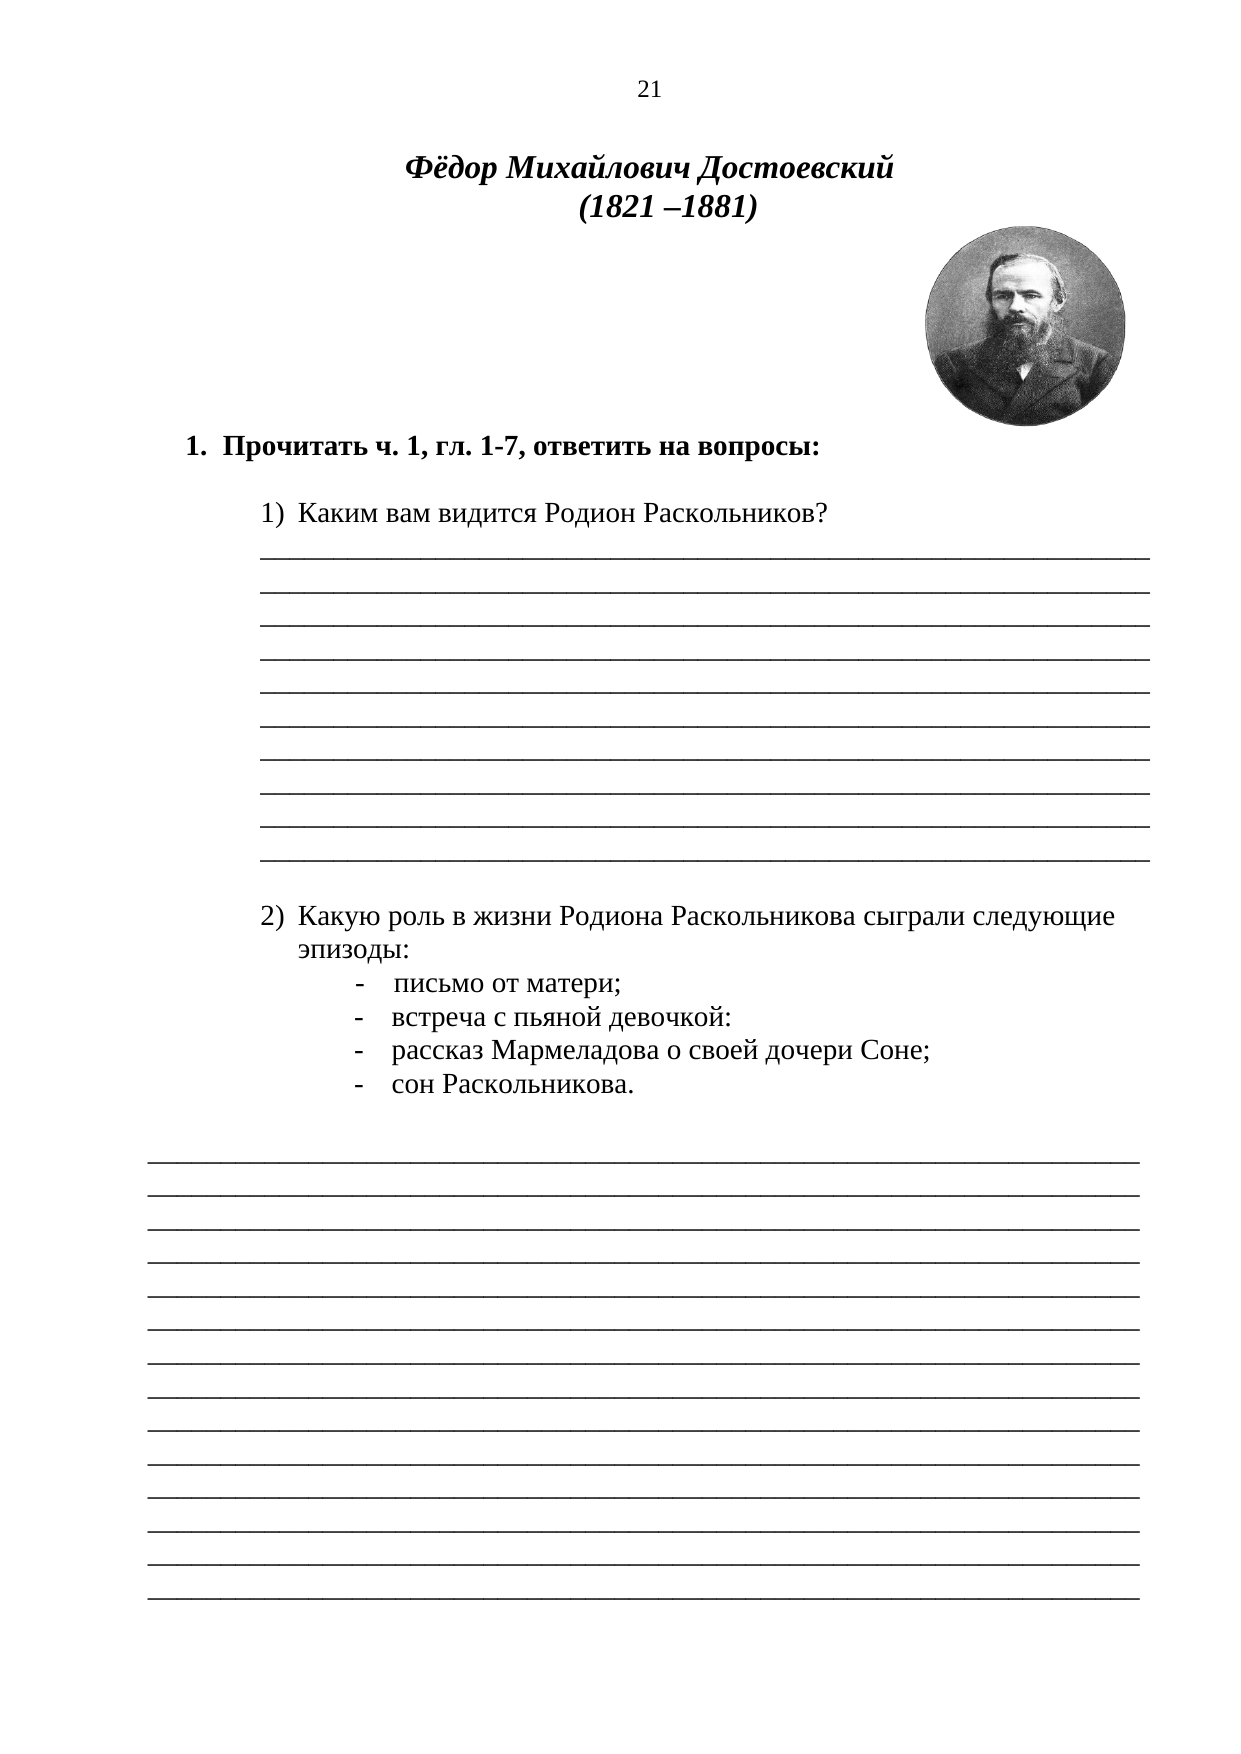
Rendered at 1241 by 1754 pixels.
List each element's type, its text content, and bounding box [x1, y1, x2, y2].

list Каким вам видится Родион Раскольников? [260, 496, 1152, 529]
text __________________________________________________________________________________________________________________________________________________________________________________________________________________________________________________________________________________________________________________________________________________________________________________________________________________________________________________________________________________________________________________________________________________________________________________________________________________________________ [260, 529, 1152, 864]
list Какую роль в жизни Родиона Раскольникова сыграли следующие эпизоды: [260, 898, 1152, 965]
list рассказ Мармеладова о своей дочери Соне; [354, 1032, 1152, 1066]
list Прочитать ч. 1, гл. 1-7, ответить на вопросы: [185, 428, 1152, 462]
list встреча с пьяной девочкой: [354, 999, 1152, 1032]
text - письмо от матери; [260, 965, 1152, 999]
list сон Раскольникова. [354, 1066, 1152, 1099]
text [148, 1133, 1152, 1602]
text Фёдор Михайлович Достоевский [148, 148, 1152, 186]
picture [921, 224, 1128, 429]
text (1821 –1881) [185, 186, 1152, 224]
